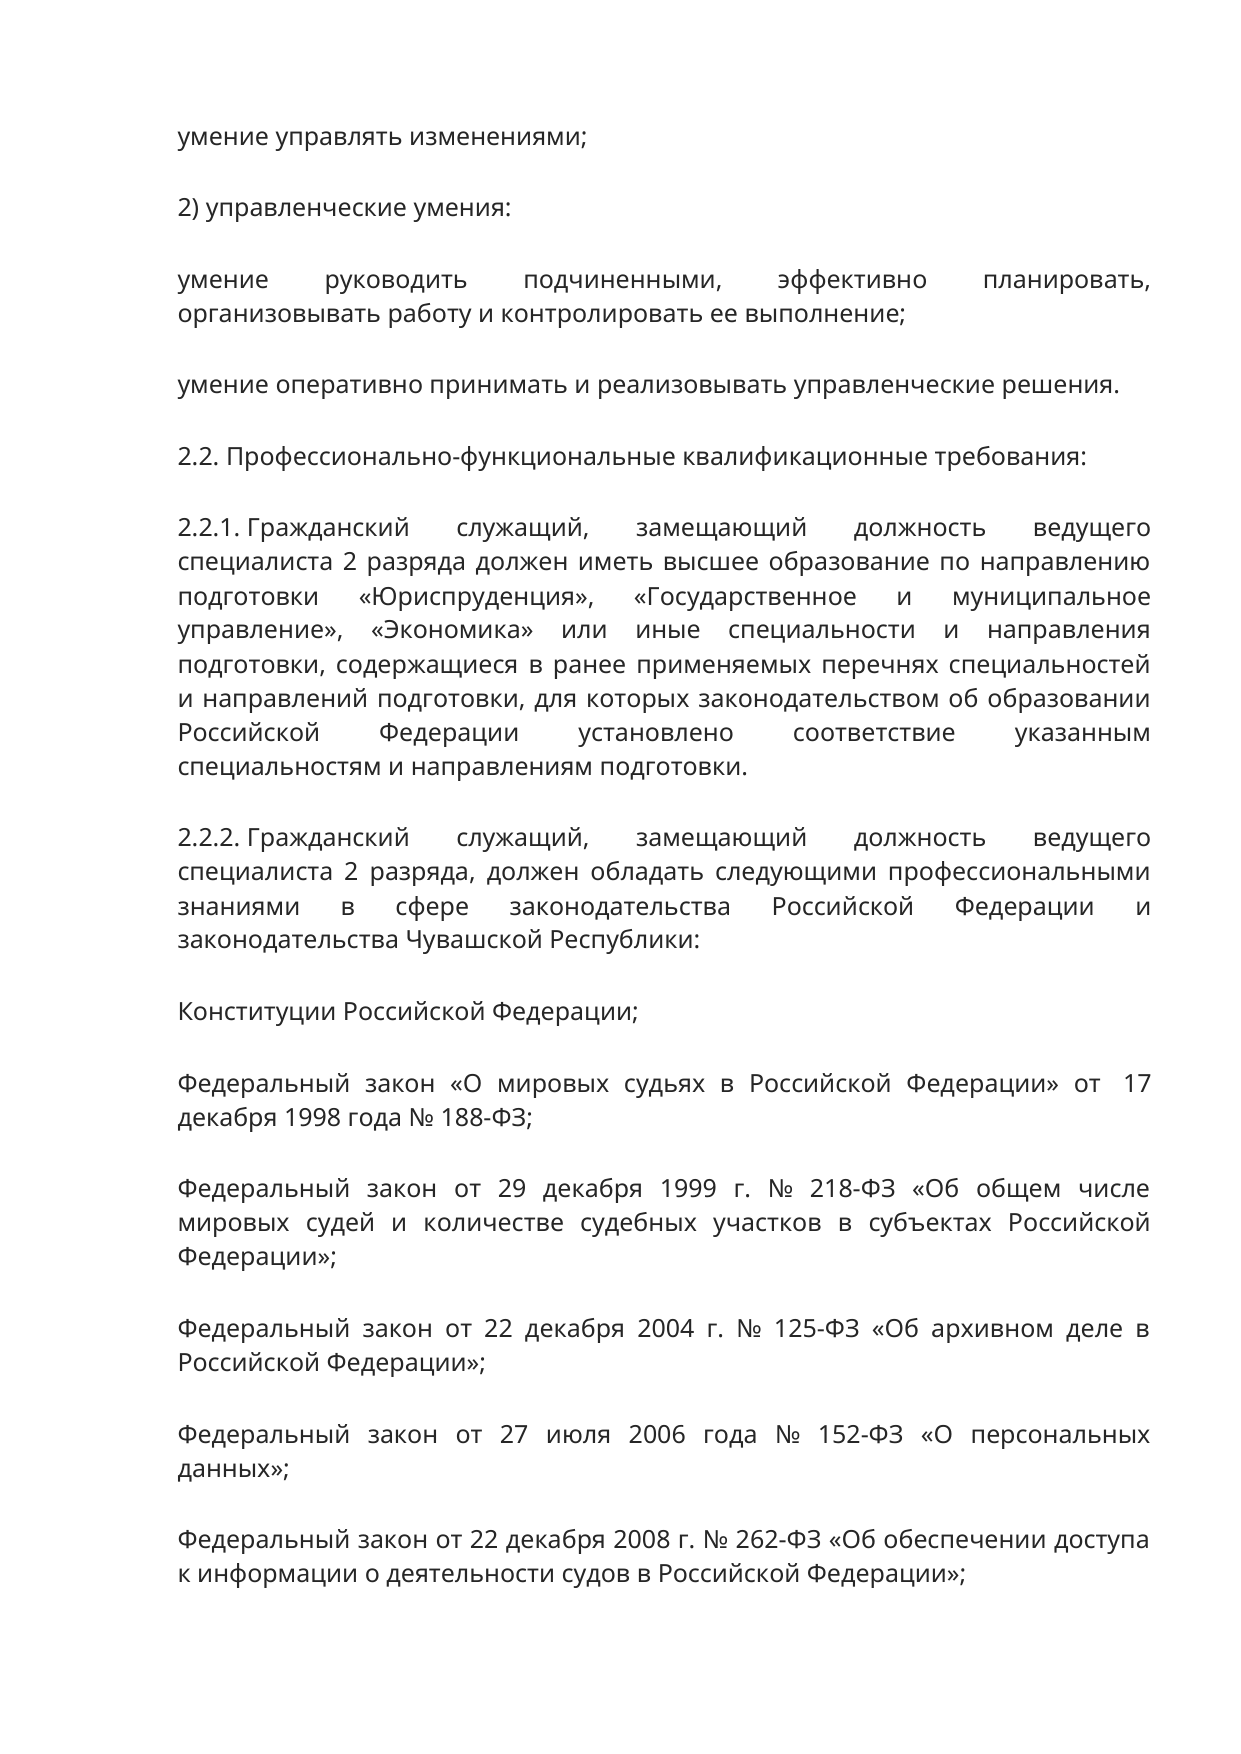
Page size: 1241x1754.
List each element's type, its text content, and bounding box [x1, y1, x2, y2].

text 2.2.2. Гражданский служащий, замещающий должность ведущего специалиста 2 разряда, должен обладать следующими профессиональными знаниями в сфере законодательства Российской Федерации и законодательства Чувашской Республики: [177, 820, 1152, 956]
text Федеральный закон «О мировых судьях в Российской Федерации» от 17 декабря 1998 года № 188-ФЗ; [177, 1065, 1152, 1133]
text Федеральный закон от 22 декабря 2004 г. № 125-ФЗ «Об архивном деле в Российской Федерации»; [177, 1311, 1152, 1379]
text умение оперативно принимать и реализовывать управленческие решения. [177, 367, 1152, 401]
text умение руководить подчиненными, эффективно планировать, организовывать работу и контролировать ее выполнение; [177, 261, 1152, 329]
text Федеральный закон от 29 декабря 1999 г. № 218-ФЗ «Об общем числе мировых судей и количестве судебных участков в субъектах Российской Федерации»; [177, 1171, 1152, 1273]
text 2.2.1. Гражданский служащий, замещающий должность ведущего специалиста 2 разряда должен иметь высшее образование по направлению подготовки «Юриспруденция», «Государственное и муниципальное управление», «Экономика» или иные специальности и направления подготовки, содержащиеся в ранее применяемых перечнях специальностей и направлений подготовки, для которых законодательством об образовании Российской Федерации установлено соответствие указанным специальностям и направлениям подготовки. [177, 510, 1152, 782]
text умение управлять изменениями; [177, 118, 1152, 152]
text 2) управленческие умения: [177, 190, 1152, 224]
text Федеральный закон от 22 декабря 2008 г. № 262-ФЗ «Об обеспечении доступа к информации о деятельности судов в Российской Федерации»; [177, 1522, 1152, 1590]
text 2.2. Профессионально-функциональные квалификационные требования: [177, 438, 1152, 472]
text Федеральный закон от 27 июля 2006 года № 152-ФЗ «О персональных данных»; [177, 1416, 1152, 1484]
text Конституции Российской Федерации; [177, 994, 1152, 1028]
